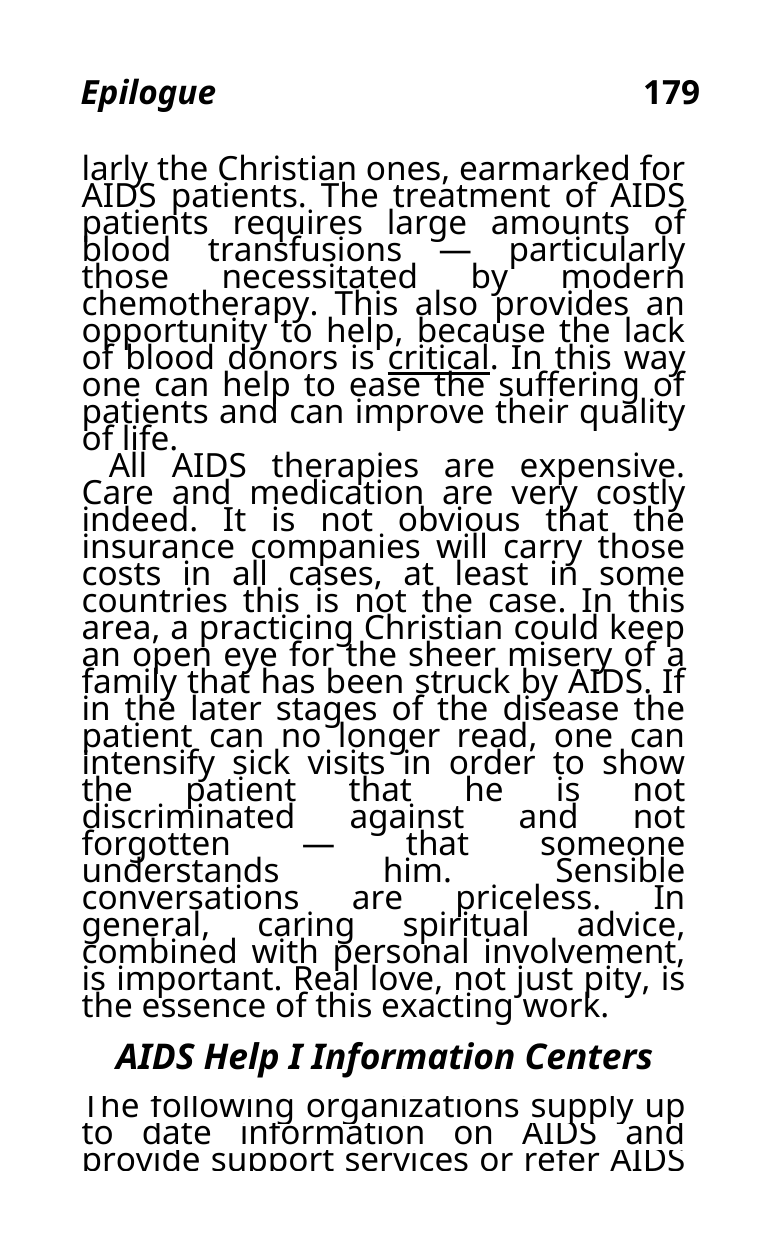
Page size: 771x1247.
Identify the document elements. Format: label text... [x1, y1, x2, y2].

text The following organizations supply up to date information on AIDS and provide support services or refer AIDS victims to where they can be obtained. The organizations can be contacted by telephone or mail. Many provide 24 hour “Hot-Lines”. [81, 1096, 686, 1170]
text Epilogue [80, 78, 216, 111]
text larly the Christian ones, earmarked for AIDS patients. The treatment of AIDS patients requires large amounts of blood transfusions — particularly those necessitated by modern chemotherapy. This also provides an opportunity to help, because the lack of blood donors is critical. In this way one can help to ease the suffering of patients and can improve their quality of life. [81, 159, 686, 456]
text 179 [643, 77, 700, 111]
text All AIDS therapies are expensive. Care and medication are very costly indeed. It is not obvious that the insurance companies will carry those costs in all cases, at least in some countries this is not the case. In this area, a practicing Christian could keep an open eye for the sheer misery of a family that has been struck by AIDS. If in the later stages of the disease the patient can no longer read, one can intensify sick visits in order to show the patient that he is not discriminated against and not forgotten — that someone understands him. Sensible conversations are priceless. In general, caring spiritual advice, combined with personal involvement, is important. Real love, not just pity, is the essence of this exacting work. [81, 456, 686, 1022]
subtitle AIDS Help I Information Centers [83, 1041, 686, 1076]
